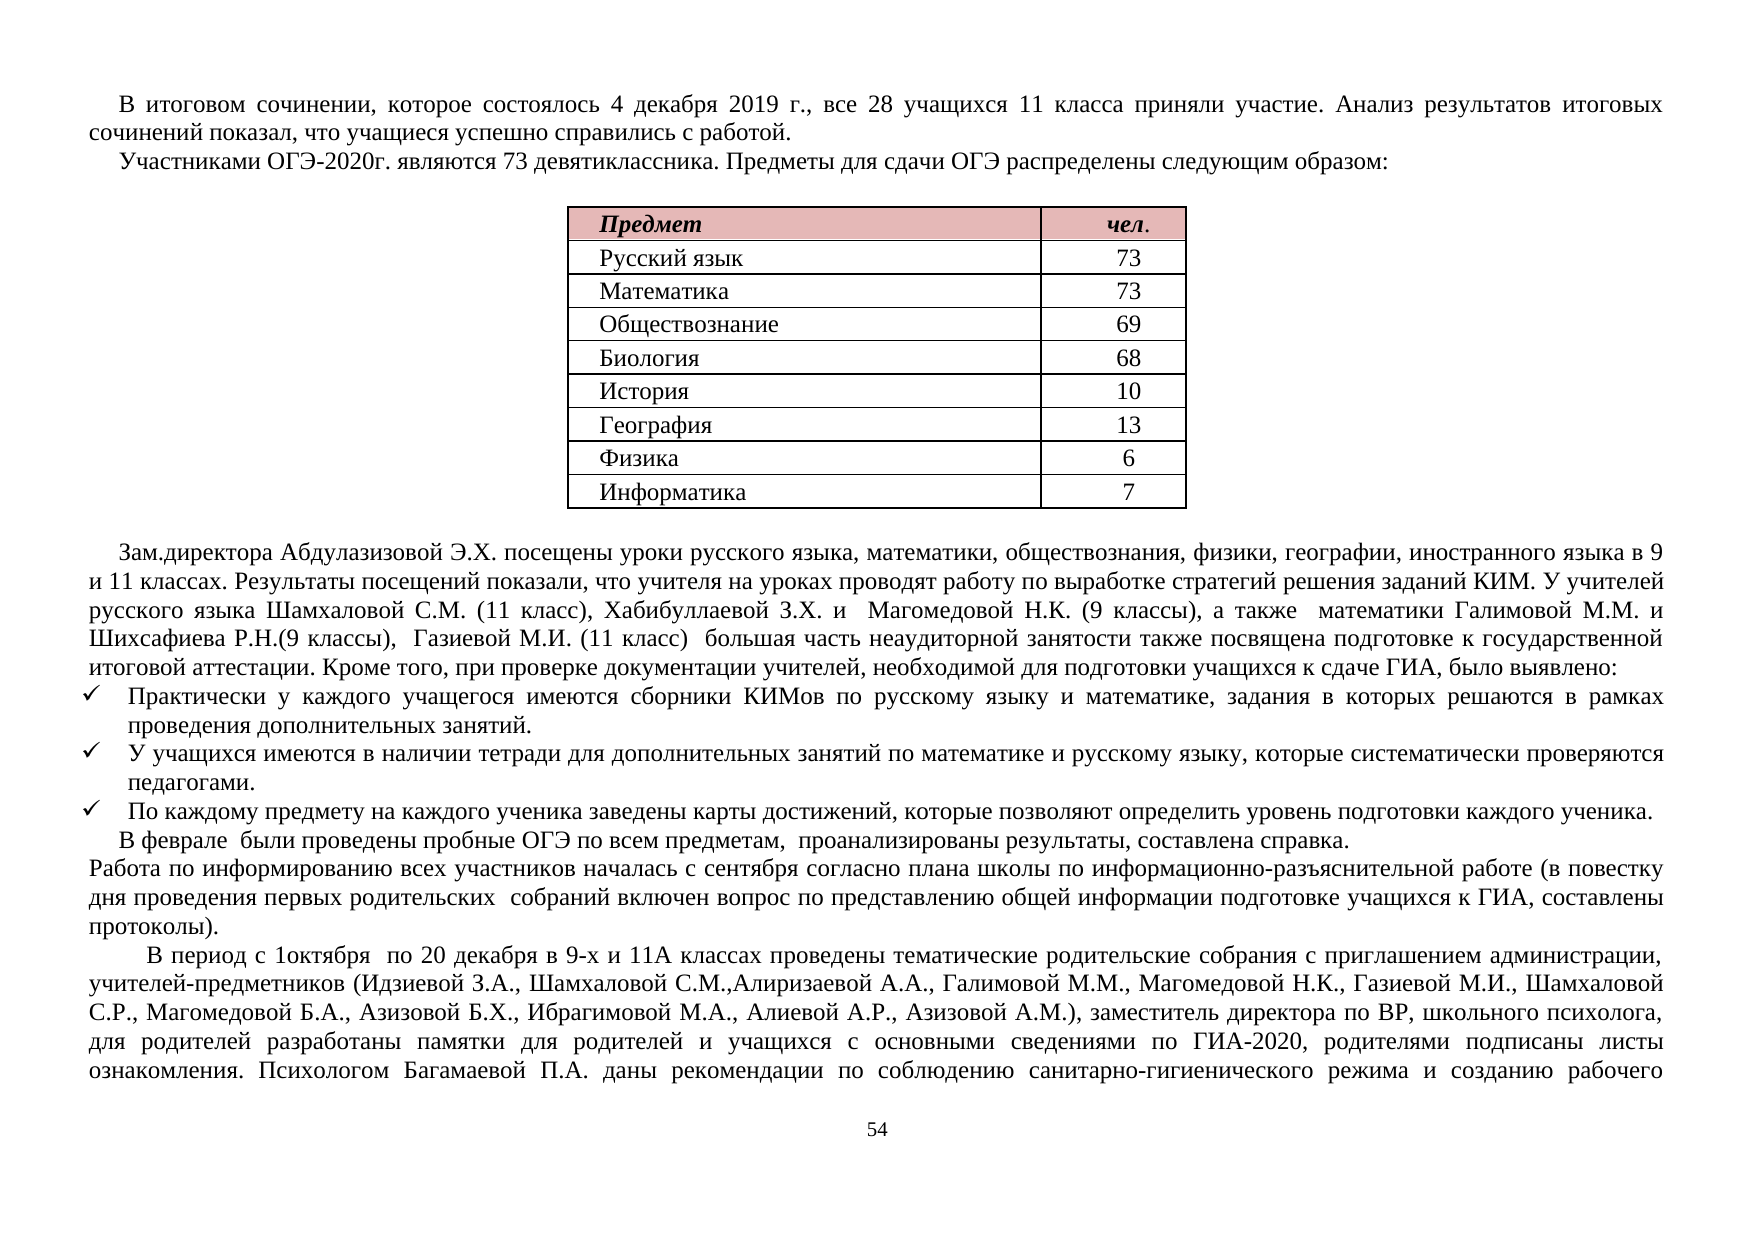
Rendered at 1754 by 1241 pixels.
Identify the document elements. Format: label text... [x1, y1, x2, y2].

text Зам.директора Абдулазизовой Э.Х. посещены уроки русского языка, математики, обществознания, физики, географии, иностранного языка в 9 и 11 классах. Результаты посещений показали, что учителя на уроках проводят работу по выработке стратегий решения заданий КИМ. У учителей русского языка Шамхаловой С.М. (11 класс), Хабибуллаевой З.Х. и Магомедовой Н.К. (9 классы), а также математики Галимовой М.М. и Шихсафиева Р.Н.(9 классы), Газиевой М.И. (11 класс) большая часть неаудиторной занятости также посвящена подготовке к государственной итоговой аттестации. Кроме того, при проверке документации учителей, необходимой для подготовки учащихся к сдаче ГИА, было выявлено: [89, 537, 1665, 681]
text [89, 940, 1665, 1083]
text В феврале были проведены пробные ОГЭ по всем предметам, проанализированы результаты, составлена справка. [89, 825, 1665, 853]
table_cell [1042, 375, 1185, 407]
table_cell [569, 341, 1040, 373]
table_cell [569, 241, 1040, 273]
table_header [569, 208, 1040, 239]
text Работа по информированию всех участников началась с сентября согласно плана школы по информационно-разъяснительной работе (в повестку дня проведения первых родительских собраний включен вопрос по представлению общей информации подготовке учащихся к ГИА, составлены протоколы). [89, 853, 1665, 940]
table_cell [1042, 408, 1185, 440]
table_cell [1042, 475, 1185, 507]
list У учащихся имеются в наличии тетради для дополнительных занятий по математике и русскому языку, которые систематически проверяются педагогами. [81, 738, 1665, 796]
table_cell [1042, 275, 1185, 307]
text Участниками ОГЭ-2020г. являются 73 девятиклассника. Предметы для сдачи ОГЭ распределены следующим образом: [89, 146, 1665, 175]
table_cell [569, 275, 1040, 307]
text В итоговом сочинении, которое состоялось 4 декабря 2019 г., все 28 учащихся 11 класса приняли участие. Анализ результатов итоговых сочинений показал, что учащиеся успешно справились с работой. [89, 89, 1665, 146]
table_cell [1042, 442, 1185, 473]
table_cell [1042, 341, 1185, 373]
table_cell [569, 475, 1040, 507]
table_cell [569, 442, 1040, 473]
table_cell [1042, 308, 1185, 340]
list По каждому предмету на каждого ученика заведены карты достижений, которые позволяют определить уровень подготовки каждого ученика. [81, 796, 1665, 825]
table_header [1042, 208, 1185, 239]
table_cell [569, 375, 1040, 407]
list Практически у каждого учащегося имеются сборники КИМов по русскому языку и математике, задания в которых решаются в рамках проведения дополнительных занятий. [81, 681, 1665, 738]
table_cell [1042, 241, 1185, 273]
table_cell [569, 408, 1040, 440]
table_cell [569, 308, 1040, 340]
